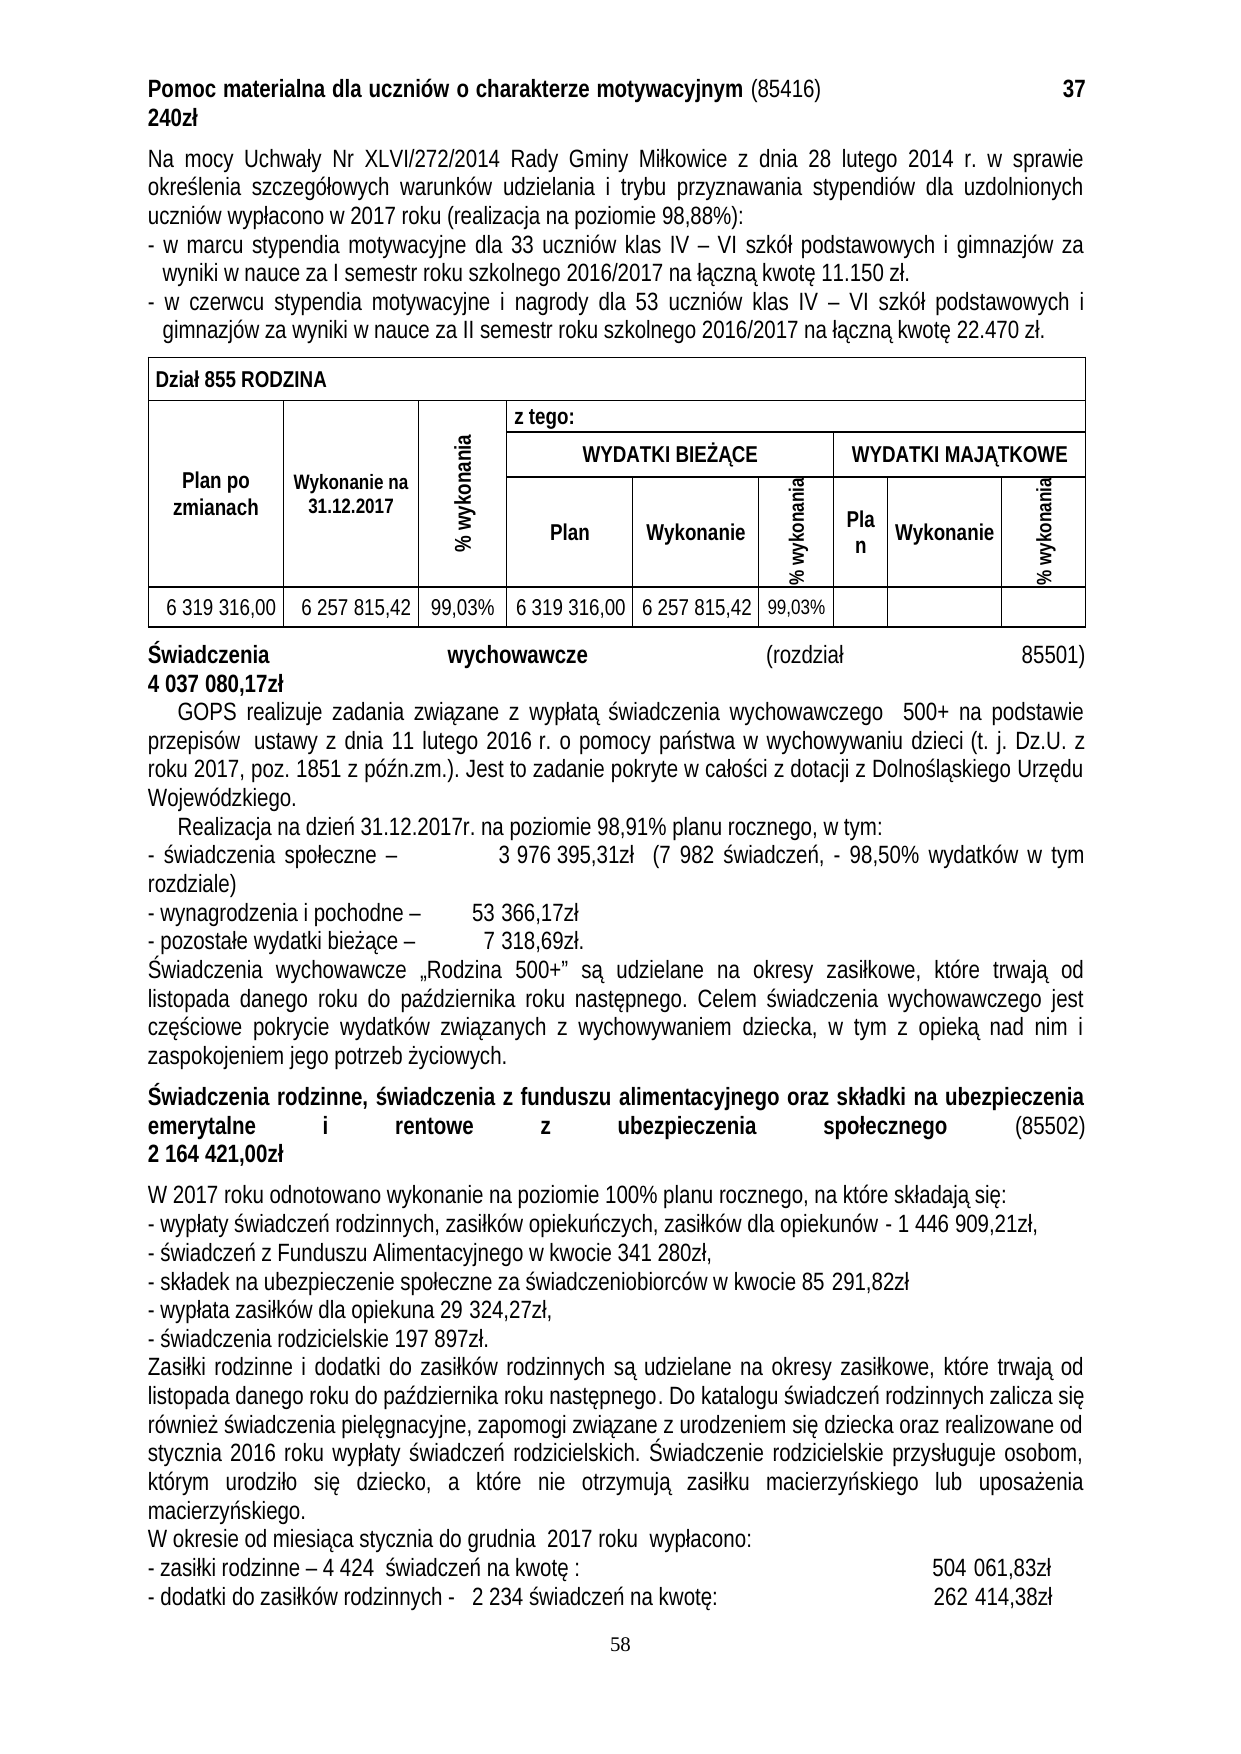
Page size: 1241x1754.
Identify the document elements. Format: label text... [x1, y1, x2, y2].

text Na mocy Uchwały Nr XLVI/272/2014 Rady Gminy Miłkowice z dnia 28 lutego 2014 r. w sprawie określenia szczegółowych warunków udzielania i trybu przyznawania stypendiów dla uzdolnionych uczniów wypłacono w 2017 roku (realizacja na poziomie 98,88%): [148, 144, 1086, 229]
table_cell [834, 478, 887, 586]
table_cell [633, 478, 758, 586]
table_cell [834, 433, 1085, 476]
text - świadczenia rodzicielskie 197 897zł. [148, 1324, 1086, 1352]
text W okresie od miesiąca stycznia do grudnia 2017 roku wypłacono: [148, 1524, 1086, 1553]
text - zasiłki rodzinne – 4 424 świadczeń na kwotę : 504 061,83zł [148, 1553, 1086, 1582]
text Realizacja na dzień 31.12.2017r. na poziomie 98,91% planu rocznego, w tym: [148, 812, 1086, 840]
text - pozostałe wydatki bieżące – 7 318,69zł. [148, 926, 1086, 955]
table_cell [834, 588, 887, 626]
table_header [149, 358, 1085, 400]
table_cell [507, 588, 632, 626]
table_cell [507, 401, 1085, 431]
text - wypłata zasiłków dla opiekuna 29 324,27zł, [148, 1295, 1086, 1324]
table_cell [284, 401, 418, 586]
text Zasiłki rodzinne i dodatki do zasiłków rodzinnych są udzielane na okresy zasiłkowe, które trwają od listopada danego roku do października roku następnego. Do katalogu świadczeń rodzinnych zalicza się również świadczenia pielęgnacyjne, zapomogi związane z urodzeniem się dziecka oraz realizowane od stycznia 2016 roku wypłaty świadczeń rodzicielskich. Świadczenie rodzicielskie przysługuje osobom, którym urodziło się dziecko, a które nie otrzymują zasiłku macierzyńskiego lub uposażenia macierzyńskiego. [148, 1352, 1086, 1524]
text GOPS realizuje zadania związane z wypłatą świadczenia wychowawczego 500+ na podstawie przepisów ustawy z dnia 11 lutego 2016 r. o pomocy państwa w wychowywaniu dzieci (t. j. Dz.U. z roku 2017, poz. 1851 z późn.zm.). Jest to zadanie pokryte w całości z dotacji z Dolnośląskiego Urzędu Wojewódzkiego. [148, 697, 1086, 812]
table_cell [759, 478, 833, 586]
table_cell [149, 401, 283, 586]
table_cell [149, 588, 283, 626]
text W 2017 roku odnotowano wykonanie na poziomie 100% planu rocznego, na które składają się: [148, 1181, 1086, 1209]
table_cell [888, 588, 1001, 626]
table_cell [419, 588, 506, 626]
text - wynagrodzenia i pochodne – 53 366,17zł [148, 898, 1086, 926]
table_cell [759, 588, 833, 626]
text Świadczenia rodzinne, świadczenia z funduszu alimentacyjnego oraz składki na ubezpieczenia emerytalne i rentowe z ubezpieczenia społecznego (85502) 2 164 421,00zł [148, 1082, 1086, 1168]
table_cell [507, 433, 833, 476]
text - świadczeń z Funduszu Alimentacyjnego w kwocie 341 280zł, [148, 1238, 1086, 1266]
text Świadczenia wychowawcze „Rodzina 500+” są udzielane na okresy zasiłkowe, które trwają od listopada danego roku do października roku następnego. Celem świadczenia wychowawczego jest częściowe pokrycie wydatków związanych z wychowywaniem dziecka, w tym z opieką nad nim i zaspokojeniem jego potrzeb życiowych. [148, 955, 1086, 1069]
text - dodatki do zasiłków rodzinnych - 2 234 świadczeń na kwotę: 262 414,38zł [148, 1582, 1086, 1610]
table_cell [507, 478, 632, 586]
text - składek na ubezpieczenie społeczne za świadczeniobiorców w kwocie 85 291,82zł [148, 1266, 1086, 1295]
text - wypłaty świadczeń rodzinnych, zasiłków opiekuńczych, zasiłków dla opiekunów - 1 446 909,21zł, [148, 1209, 1086, 1238]
text Świadczenia wychowawcze (rozdział 85501) 4 037 080,17zł [148, 640, 1086, 697]
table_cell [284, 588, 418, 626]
text - w marcu stypendia motywacyjne dla 33 uczniów klas IV – VI szkół podstawowych i gimnazjów za wyniki w nauce za I semestr roku szkolnego 2016/2017 na łączną kwotę 11.150 zł. [148, 229, 1086, 287]
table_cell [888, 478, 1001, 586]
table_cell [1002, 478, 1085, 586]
text - świadczenia społeczne – 3 976 395,31zł (7 982 świadczeń, - 98,50% wydatków w tym rozdziale) [148, 840, 1086, 898]
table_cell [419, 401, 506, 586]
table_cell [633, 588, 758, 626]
text - w czerwcu stypendia motywacyjne i nagrody dla 53 uczniów klas IV – VI szkół podstawowych i gimnazjów za wyniki w nauce za II semestr roku szkolnego 2016/2017 na łączną kwotę 22.470 zł. [148, 287, 1086, 344]
text Pomoc materialna dla uczniów o charakterze motywacyjnym (85416) 37 240zł [148, 74, 1086, 131]
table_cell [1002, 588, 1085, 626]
